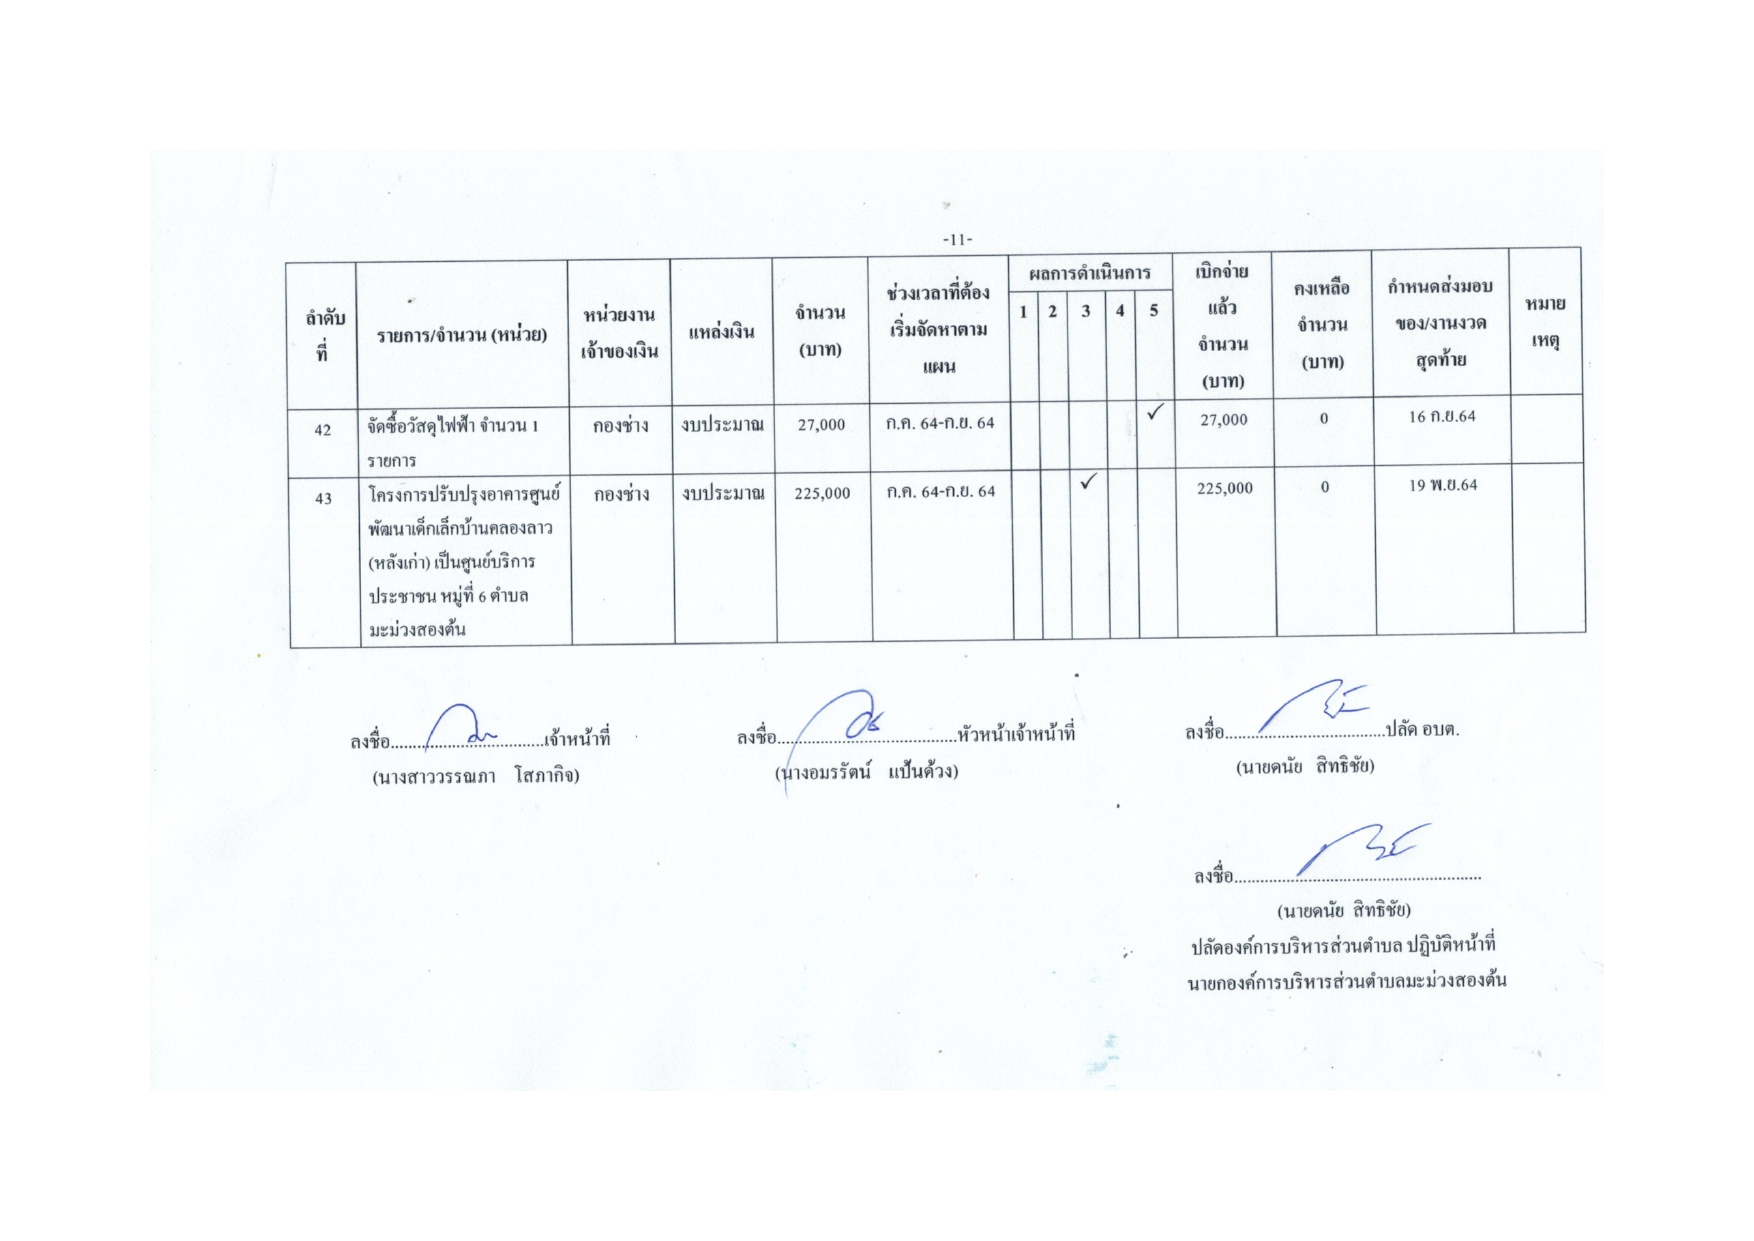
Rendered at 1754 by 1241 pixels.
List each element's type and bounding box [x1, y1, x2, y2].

picture [150, 150, 1604, 1091]
